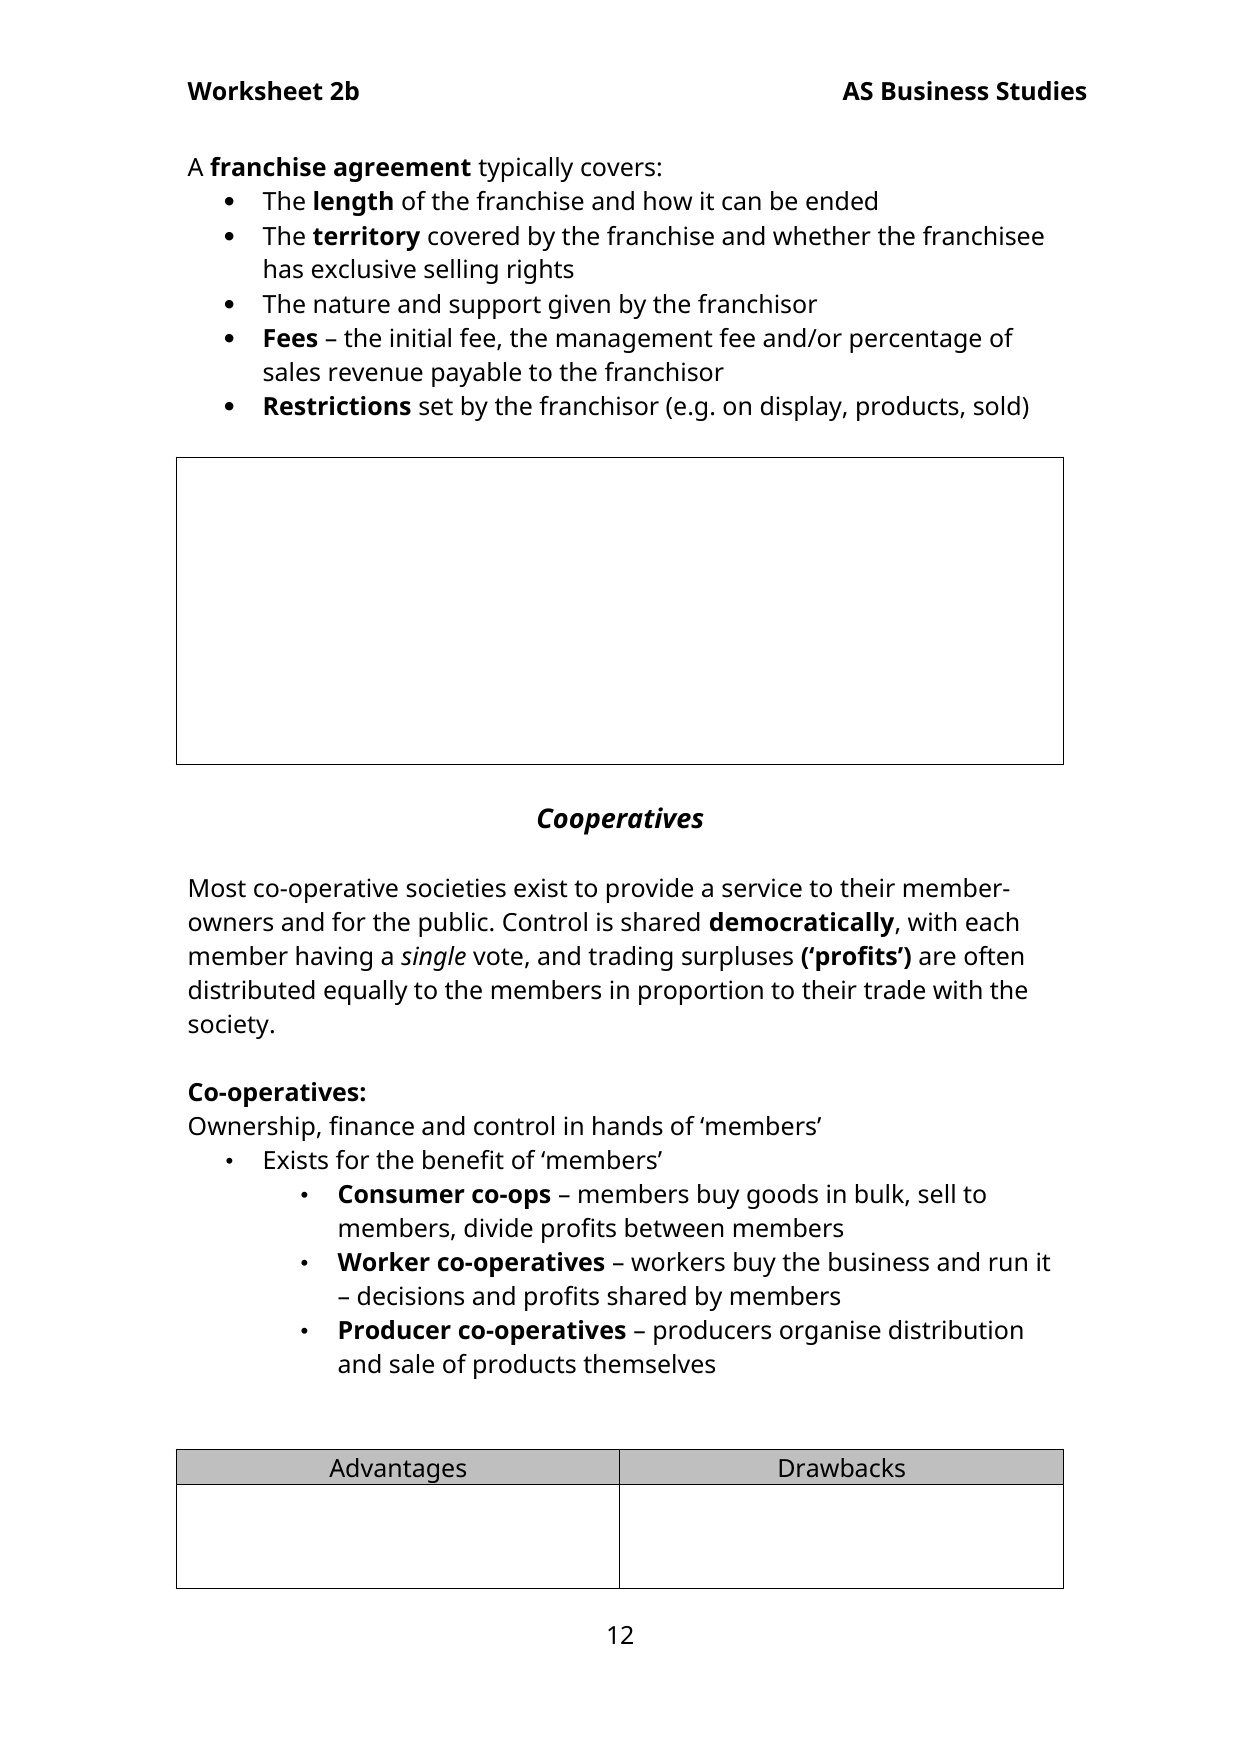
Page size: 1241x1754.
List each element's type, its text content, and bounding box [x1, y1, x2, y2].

list Restrictions set by the franchisor (e.g. on display, products, sold) [225, 388, 1053, 422]
table_header Advantages [177, 1450, 619, 1484]
list The length of the franchise and how it can be ended [225, 184, 1053, 218]
table_cell [620, 1485, 1063, 1588]
text Cooperatives [187, 799, 1053, 836]
list Producer co-operatives – producers organise distribution and sale of products themselves [300, 1313, 1053, 1381]
list Exists for the benefit of ‘members’ [225, 1143, 1053, 1177]
table_cell [177, 1485, 619, 1588]
list The territory covered by the franchise and whether the franchisee has exclusive selling rights [225, 218, 1053, 286]
text Most co-operative societies exist to provide a service to their member-owners and for the public. Control is shared democratically, with each member having a single vote, and trading surpluses (‘profits’) are often distributed equally to the members in proportion to their trade with the society. [187, 870, 1053, 1041]
list Fees – the initial fee, the management fee and/or percentage of sales revenue payable to the franchisor [225, 320, 1053, 388]
text A franchise agreement typically covers: [187, 150, 1053, 184]
list The nature and support given by the franchisor [225, 286, 1053, 320]
table_header Drawbacks [620, 1450, 1063, 1484]
list Worker co-operatives – workers buy the business and run it – decisions and profits shared by members [300, 1245, 1053, 1313]
table_header [177, 458, 1063, 764]
text Ownership, finance and control in hands of ‘members’ [187, 1109, 1053, 1143]
list Consumer co-ops – members buy goods in bulk, sell to members, divide profits between members [300, 1177, 1053, 1245]
text Co-operatives: [187, 1074, 1053, 1109]
